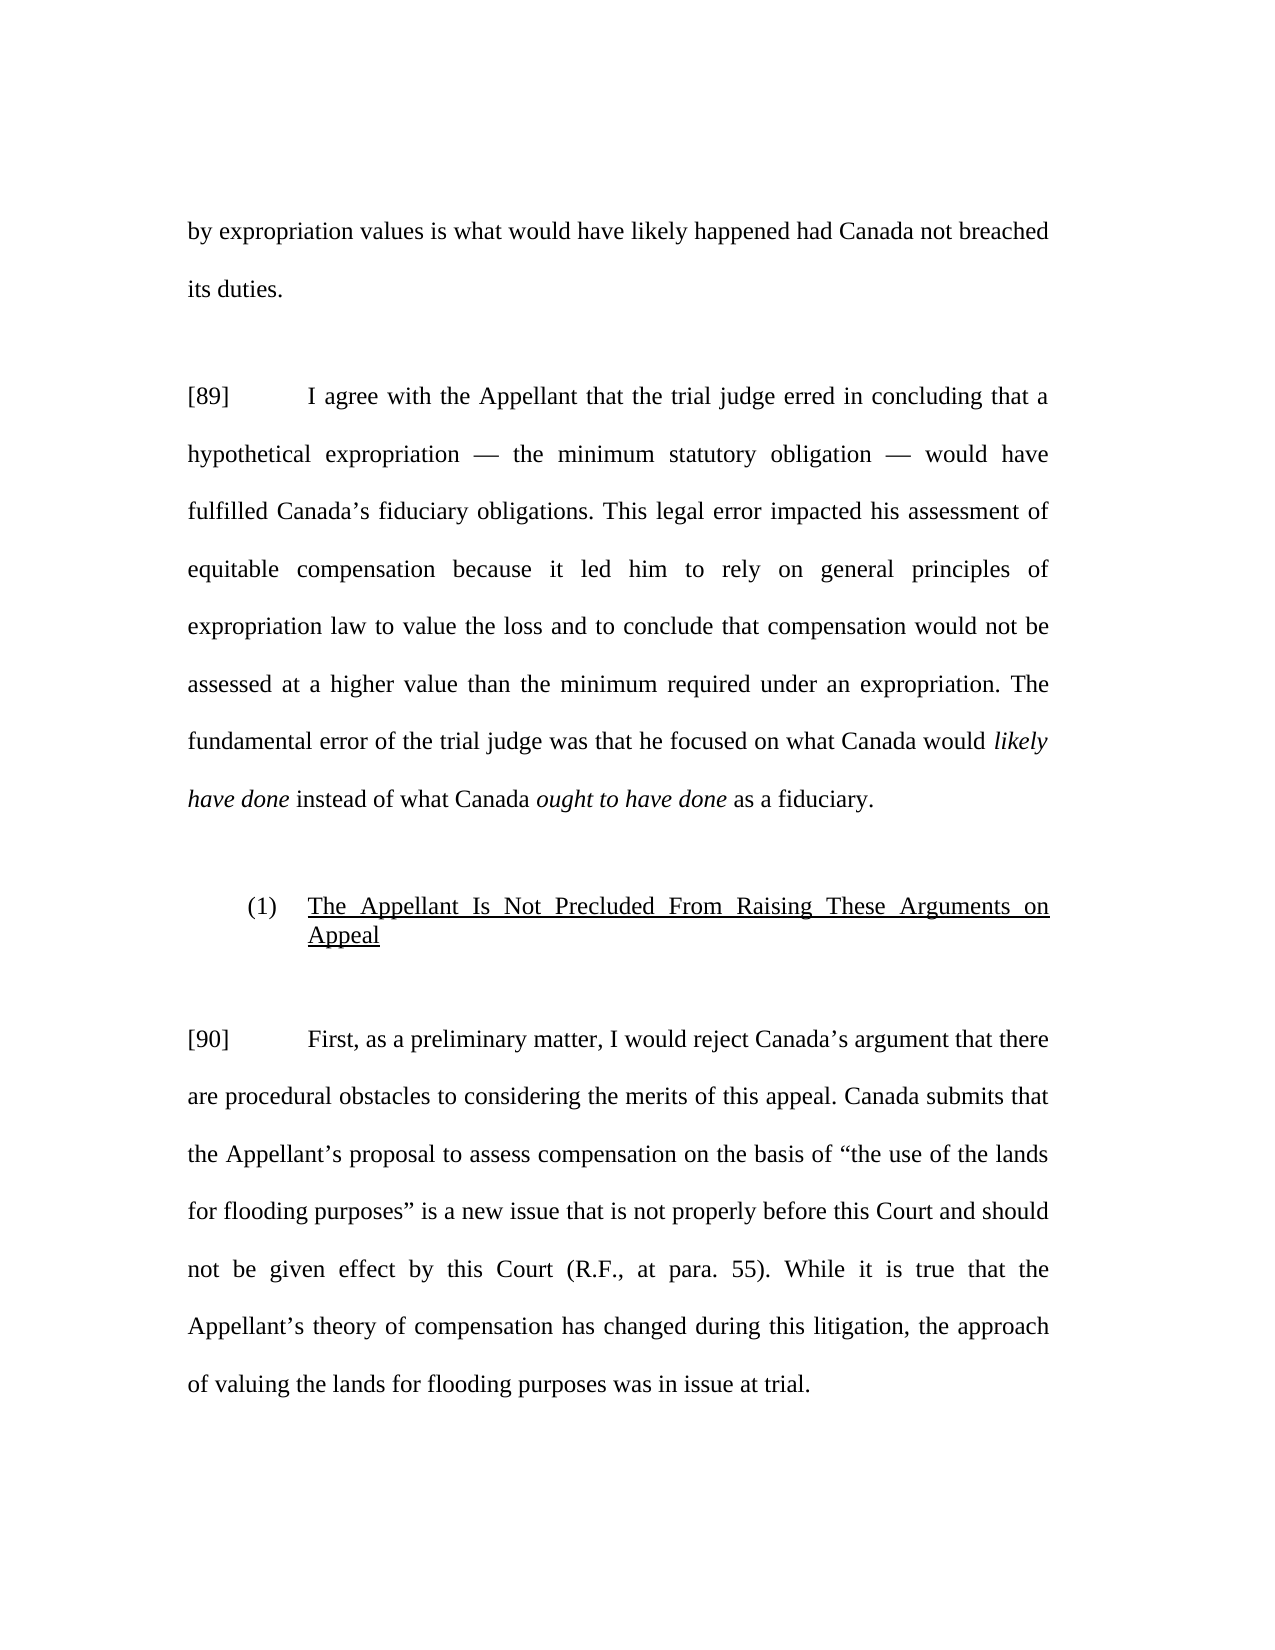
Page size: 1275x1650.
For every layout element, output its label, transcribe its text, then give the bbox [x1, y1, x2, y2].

text I agree with the Appellant that the trial judge erred in concluding that a hypothetical expropriation — the minimum statutory obligation — would have fulfilled Canada’s fiduciary obligations. This legal error impacted his assessment of equitable compensation because it led him to rely on general principles of expropriation law to value the loss and to conclude that compensation would not be assessed at a higher value than the minimum required under an expropriation. The fundamental error of the trial judge was that he focused on what Canada would likely have done instead of what Canada ought to have done as a fiduciary. [187, 381, 1050, 813]
text First, as a preliminary matter, I would reject Canada’s argument that there are procedural obstacles to considering the merits of this appeal. Canada submits that the Appellant’s proposal to assess compensation on the basis of “the use of the lands for flooding purposes” is a new issue that is not properly before this Court and should not be given effect by this Court (R.F., at para. 55). While it is true that the Appellant’s theory of compensation has changed during this litigation, the approach of valuing the lands for flooding purposes was in issue at trial. [187, 1024, 1050, 1398]
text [187, 216, 1050, 303]
title The Appellant Is Not Precluded From Raising These Arguments on Appeal [247, 891, 1050, 949]
